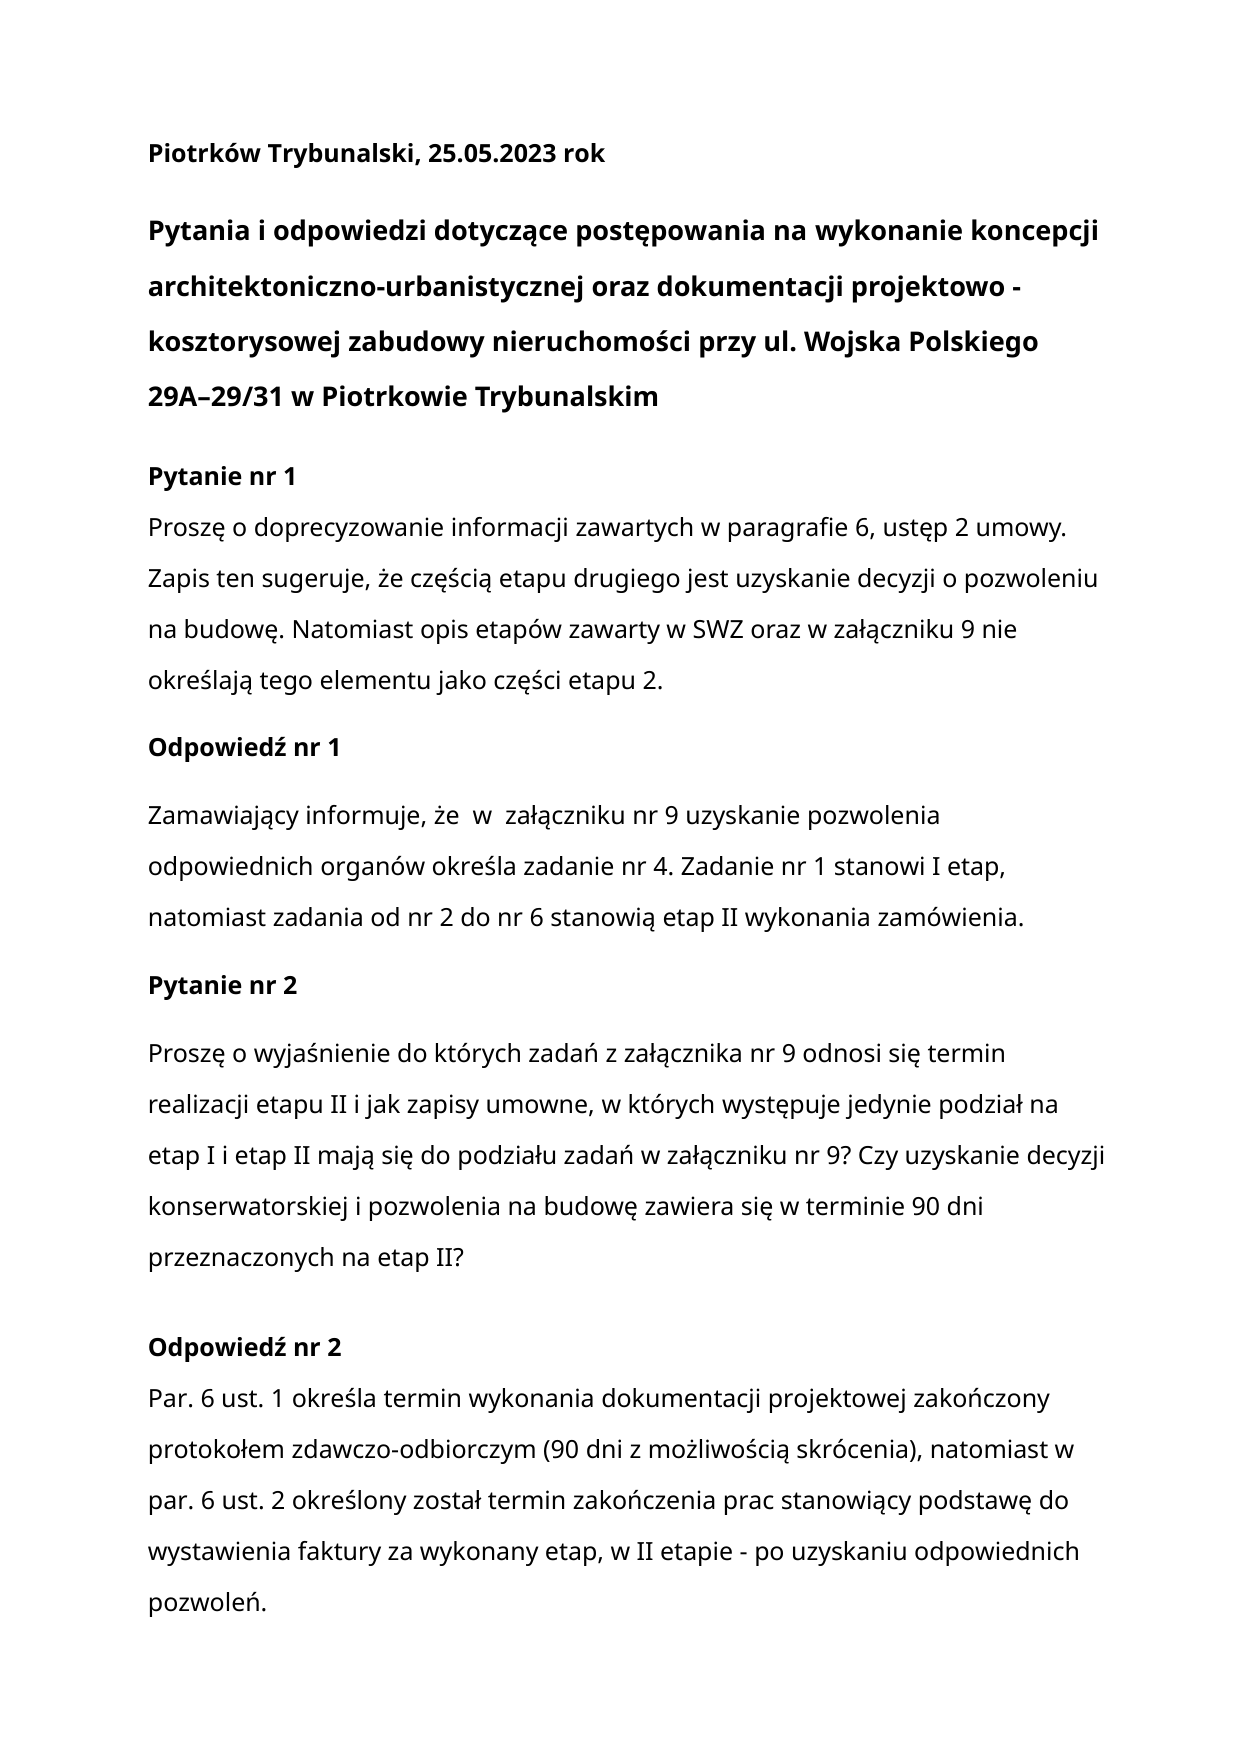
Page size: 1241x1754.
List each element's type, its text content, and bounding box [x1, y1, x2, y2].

text Zamawiający informuje, że w załączniku nr 9 uzyskanie pozwolenia odpowiednich organów określa zadanie nr 4. Zadanie nr 1 stanowi I etap, natomiast zadania od nr 2 do nr 6 stanowią etap II wykonania zamówienia. [148, 798, 1107, 934]
text Odpowiedź nr 2 [148, 1329, 1107, 1363]
text Odpowiedź nr 1 [148, 730, 1107, 764]
text Par. 6 ust. 1 określa termin wykonania dokumentacji projektowej zakończony protokołem zdawczo-odbiorczym (90 dni z możliwością skrócenia), natomiast w par. 6 ust. 2 określony został termin zakończenia prac stanowiący podstawę do wystawienia faktury za wykonany etap, w II etapie - po uzyskaniu odpowiednich pozwoleń. [148, 1380, 1107, 1619]
text Piotrków Trybunalski, 25.05.2023 rok [148, 136, 1107, 170]
text Proszę o wyjaśnienie do których zadań z załącznika nr 9 odnosi się termin realizacji etapu II i jak zapisy umowne, w których występuje jedynie podział na etap I i etap II mają się do podziału zadań w załączniku nr 9? Czy uzyskanie decyzji konserwatorskiej i pozwolenia na budowę zawiera się w terminie 90 dni przeznaczonych na etap II? [148, 1035, 1107, 1315]
text Pytania i odpowiedzi dotyczące postępowania na wykonanie koncepcji architektoniczno-urbanistycznej oraz dokumentacji projektowo - kosztorysowej zabudowy nieruchomości przy ul. Wojska Polskiego 29A–29/31 w Piotrkowie Trybunalskim [148, 212, 1107, 415]
text Pytanie nr 2 [148, 967, 1107, 1002]
text Proszę o doprecyzowanie informacji zawartych w paragrafie 6, ustęp 2 umowy. Zapis ten sugeruje, że częścią etapu drugiego jest uzyskanie decyzji o pozwoleniu na budowę. Natomiast opis etapów zawarty w SWZ oraz w załączniku 9 nie określają tego elementu jako części etapu 2. [148, 509, 1107, 696]
text Pytanie nr 1 [148, 458, 1107, 492]
